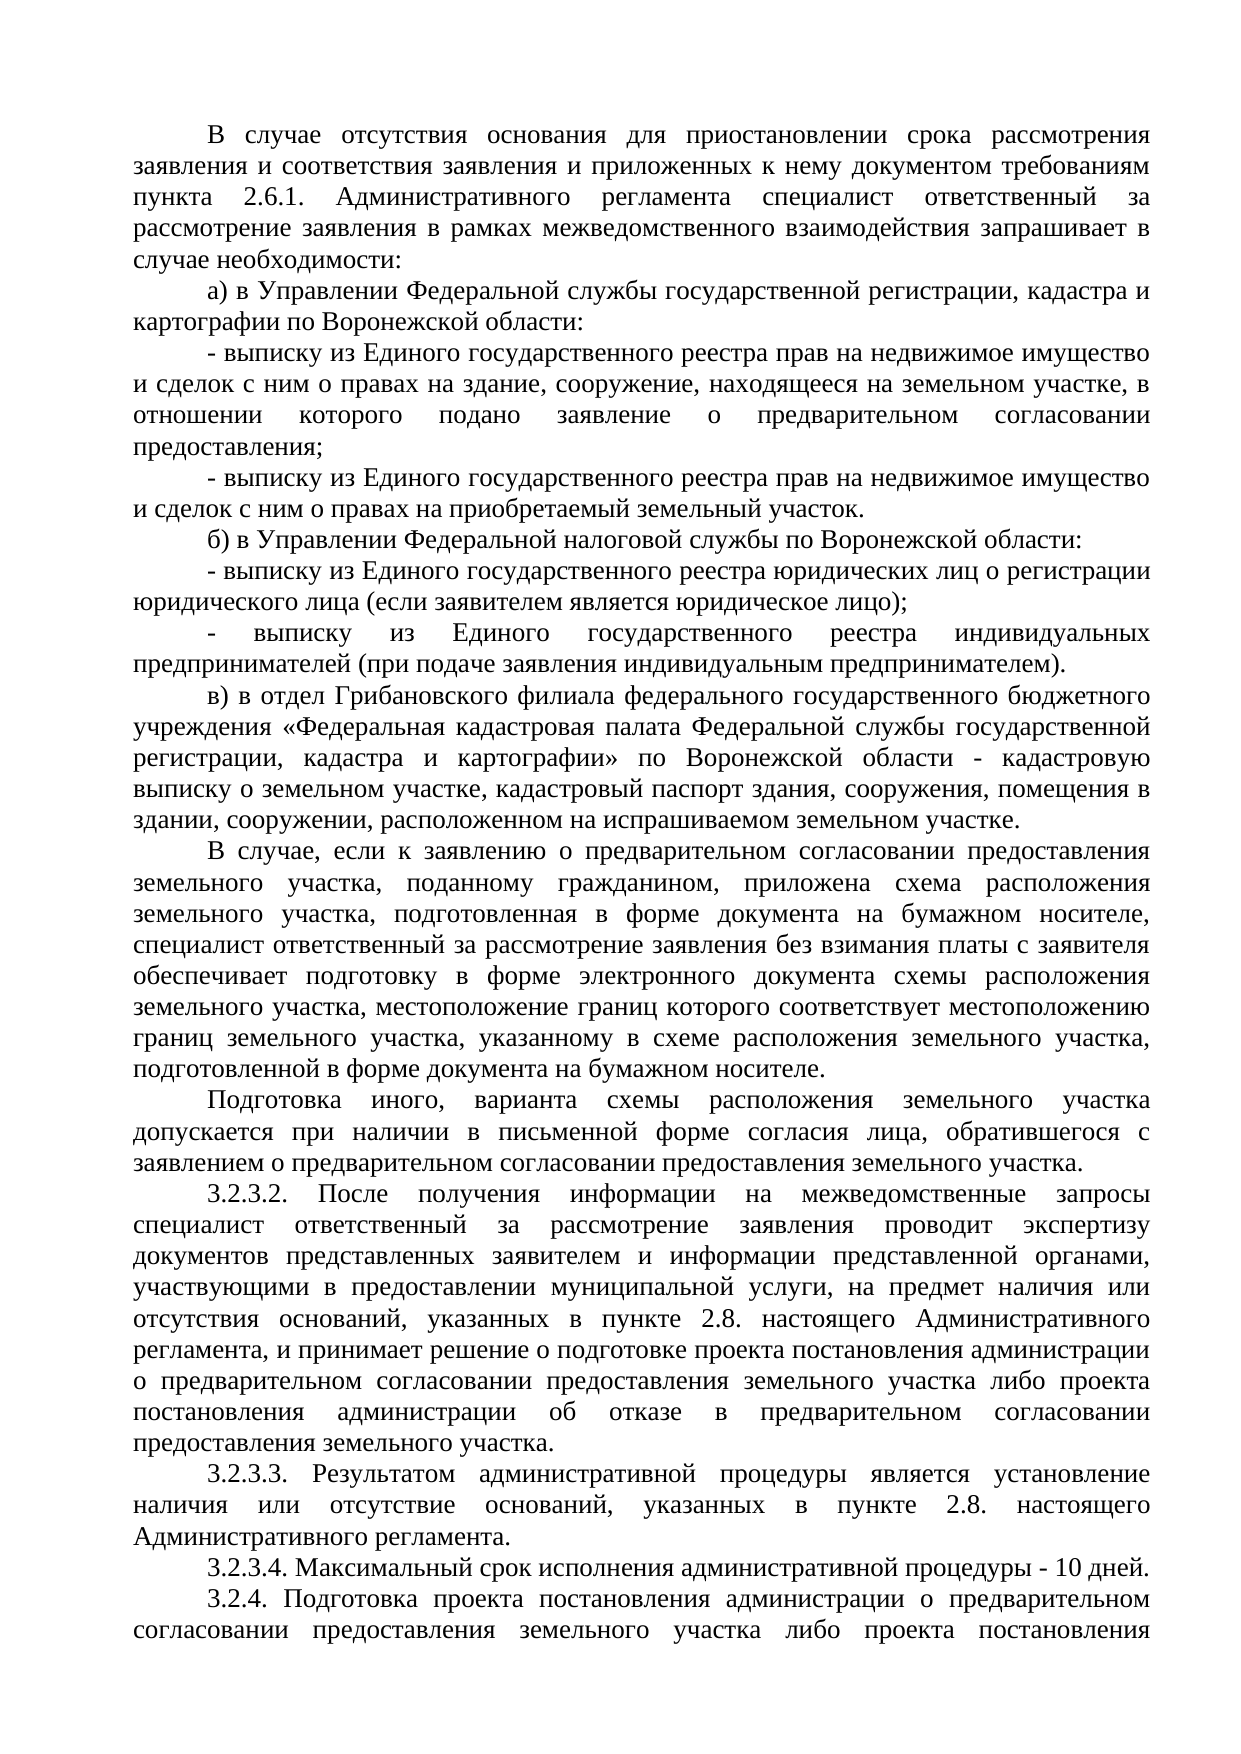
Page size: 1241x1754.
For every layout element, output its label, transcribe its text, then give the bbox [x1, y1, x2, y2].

text - выписку из Единого государственного реестра прав на недвижимое имущество и сделок с ним о правах на здание, сооружение, находящееся на земельном участке, в отношении которого подано заявление о предварительном согласовании предоставления; [133, 336, 1152, 461]
text В случае, если к заявлению о предварительном согласовании предоставления земельного участка, поданному гражданином, приложена схема расположения земельного участка, подготовленная в форме документа на бумажном носителе, специалист ответственный за рассмотрение заявления без взимания платы с заявителя обеспечивает подготовку в форме электронного документа схемы расположения земельного участка, местоположение границ которого соответствует местоположению границ земельного участка, указанному в схеме расположения земельного участка, подготовленной в форме документа на бумажном носителе. [133, 834, 1152, 1084]
text - выписку из Единого государственного реестра прав на недвижимое имущество и сделок с ним о правах на приобретаемый земельный участок. [133, 461, 1152, 523]
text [133, 1582, 1152, 1644]
text в) в отдел Грибановского филиала федерального государственного бюджетного учреждения «Федеральная кадастровая палата Федеральной службы государственной регистрации, кадастра и картографии» по Воронежской области - кадастровую выписку о земельном участке, кадастровый паспорт здания, сооружения, помещения в здании, сооружении, расположенном на испрашиваемом земельном участке. [133, 679, 1152, 834]
text В случае отсутствия основания для приостановлении срока рассмотрения заявления и соответствия заявления и приложенных к нему документом требованиям пункта 2.6.1. Административного регламента специалист ответственный за рассмотрение заявления в рамках межведомственного взаимодействия запрашивает в случае необходимости: [133, 118, 1152, 274]
text 3.2.3.3. Результатом административной процедуры является установление наличия или отсутствие оснований, указанных в пункте 2.8. настоящего Административного регламента. [133, 1457, 1152, 1551]
text - выписку из Единого государственного реестра юридических лиц о регистрации юридического лица (если заявителем является юридическое лицо); [133, 554, 1152, 616]
text а) в Управлении Федеральной службы государственной регистрации, кадастра и картографии по Воронежской области: [133, 274, 1152, 336]
text 3.2.3.2. После получения информации на межведомственные запросы специалист ответственный за рассмотрение заявления проводит экспертизу документов представленных заявителем и информации представленной органами, участвующими в предоставлении муниципальной услуги, на предмет наличия или отсутствия оснований, указанных в пункте 2.8. настоящего Административного регламента, и принимает решение о подготовке проекта постановления администрации о предварительном согласовании предоставления земельного участка либо проекта постановления администрации об отказе в предварительном согласовании предоставления земельного участка. [133, 1177, 1152, 1457]
text Подготовка иного, варианта схемы расположения земельного участка допускается при наличии в письменной форме согласия лица, обратившегося с заявлением о предварительном согласовании предоставления земельного участка. [133, 1084, 1152, 1177]
text - выписку из Единого государственного реестра индивидуальных предпринимателей (при подаче заявления индивидуальным предпринимателем). [133, 616, 1152, 679]
text 3.2.3.4. Максимальный срок исполнения административной процедуры - 10 дней. [133, 1551, 1152, 1582]
text б) в Управлении Федеральной налоговой службы по Воронежской области: [133, 523, 1152, 554]
